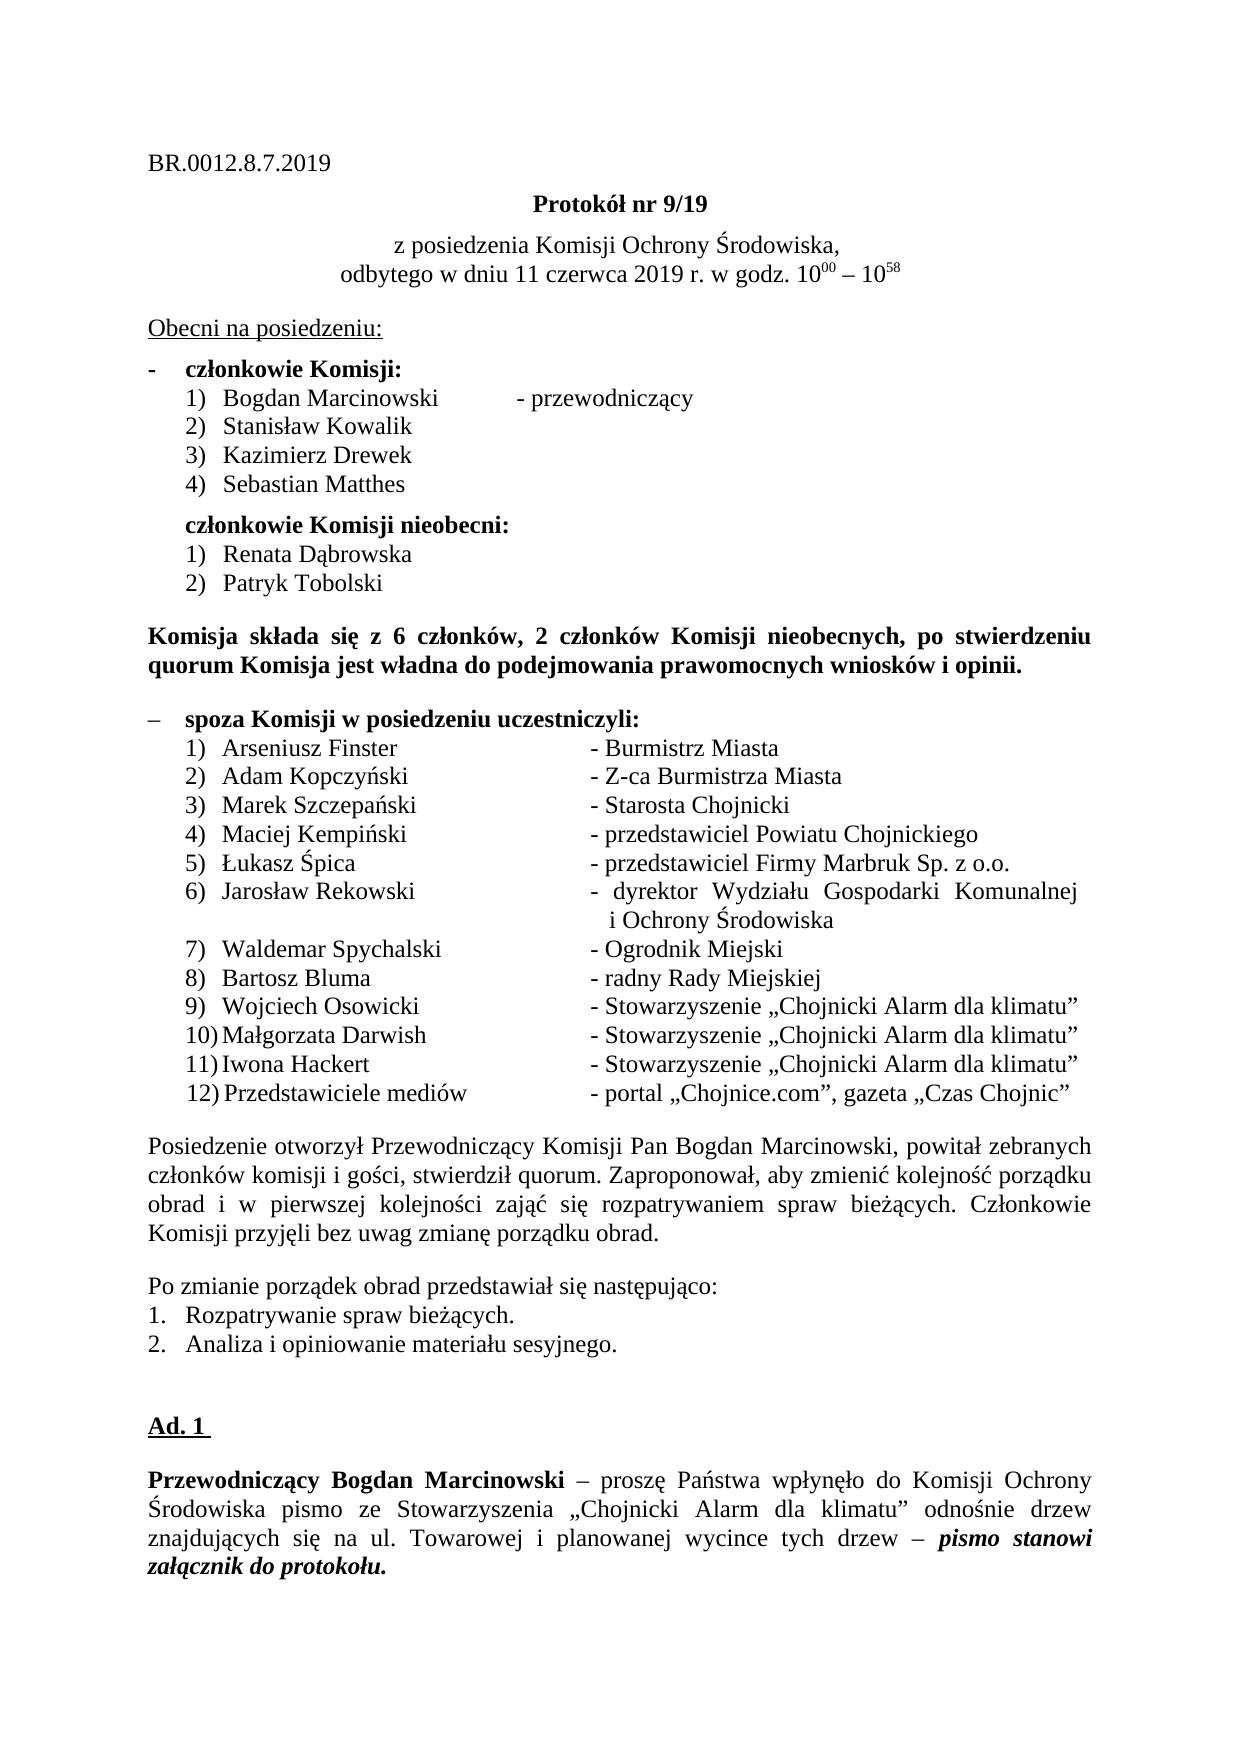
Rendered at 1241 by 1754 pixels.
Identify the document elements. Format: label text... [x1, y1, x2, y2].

list Waldemar Spychalski - Ogrodnik Miejski [185, 934, 1092, 963]
list Iwona Hackert - Stowarzyszenie „Chojnicki Alarm dla klimatu” [185, 1049, 1092, 1078]
text Komisja składa się z 6 członków, 2 członków Komisji nieobecnych, po stwierdzeniu quorum Komisja jest władna do podejmowania prawomocnych wniosków i opinii. [148, 621, 1092, 679]
text BR.0012.8.7.2019 [148, 148, 1092, 176]
list Małgorzata Darwish - Stowarzyszenie „Chojnicki Alarm dla klimatu” [185, 1020, 1092, 1049]
list Maciej Kempiński - przedstawiciel Powiatu Chojnickiego [185, 819, 1092, 848]
text Obecni na posiedzeniu: [148, 313, 1092, 341]
text Przewodniczący Bogdan Marcinowski – proszę Państwa wpłynęło do Komisji Ochrony Środowiska pismo ze Stowarzyszenia „Chojnicki Alarm dla klimatu” odnośnie drzew znajdujących się na ul. Towarowej i planowanej wycince tych drzew – pismo stanowi załącznik do protokołu. [148, 1465, 1092, 1580]
list Marek Szczepański - Starosta Chojnicki [185, 790, 1092, 819]
list spoza Komisji w posiedzeniu uczestniczyli: [148, 704, 1092, 733]
list Bartosz Bluma - radny Rady Miejskiej [185, 963, 1092, 991]
list Sebastian Matthes [185, 469, 1092, 498]
text Ad. 1 [148, 1411, 1092, 1440]
list Rozpatrywanie spraw bieżących. [148, 1300, 1092, 1329]
list Patryk Tobolski [185, 568, 1092, 596]
list Wojciech Osowicki - Stowarzyszenie „Chojnicki Alarm dla klimatu” [185, 991, 1092, 1020]
list Analiza i opiniowanie materiału sesyjnego. [148, 1329, 1092, 1358]
list Jarosław Rekowski - dyrektor Wydziału Gospodarki Komunalnej i Ochrony Środowiska [185, 876, 1092, 934]
list Renata Dąbrowska [185, 539, 1092, 568]
list Stanisław Kowalik [185, 411, 1092, 440]
list Kazimierz Drewek [185, 440, 1092, 469]
list Adam Kopczyński - Z-ca Burmistrza Miasta [185, 761, 1092, 790]
text członkowie Komisji nieobecni: [185, 510, 1092, 539]
text z posiedzenia Komisji Ochrony Środowiska, odbytego w dniu 11 czerwca 2019 r. w godz. 1000 – 1058 [148, 230, 1092, 288]
text Protokół nr 9/19 [148, 189, 1092, 218]
list Łukasz Śpica - przedstawiciel Firmy Marbruk Sp. z o.o. [185, 848, 1092, 876]
list Bogdan Marcinowski - przewodniczący [185, 383, 1092, 411]
list Arseniusz Finster - Burmistrz Miasta [185, 733, 1092, 761]
text Po zmianie porządek obrad przedstawiał się następująco: [148, 1271, 1092, 1300]
list członkowie Komisji: [148, 354, 1092, 383]
text Posiedzenie otworzył Przewodniczący Komisji Pan Bogdan Marcinowski, powitał zebranych członków komisji i gości, stwierdził quorum. Zaproponował, aby zmienić kolejność porządku obrad i w pierwszej kolejności zająć się rozpatrywaniem spraw bieżących. Członkowie Komisji przyjęli bez uwag zmianę porządku obrad. [148, 1131, 1092, 1246]
list Przedstawiciele mediów - portal „Chojnice.com”, gazeta „Czas Chojnic” [186, 1078, 1092, 1106]
